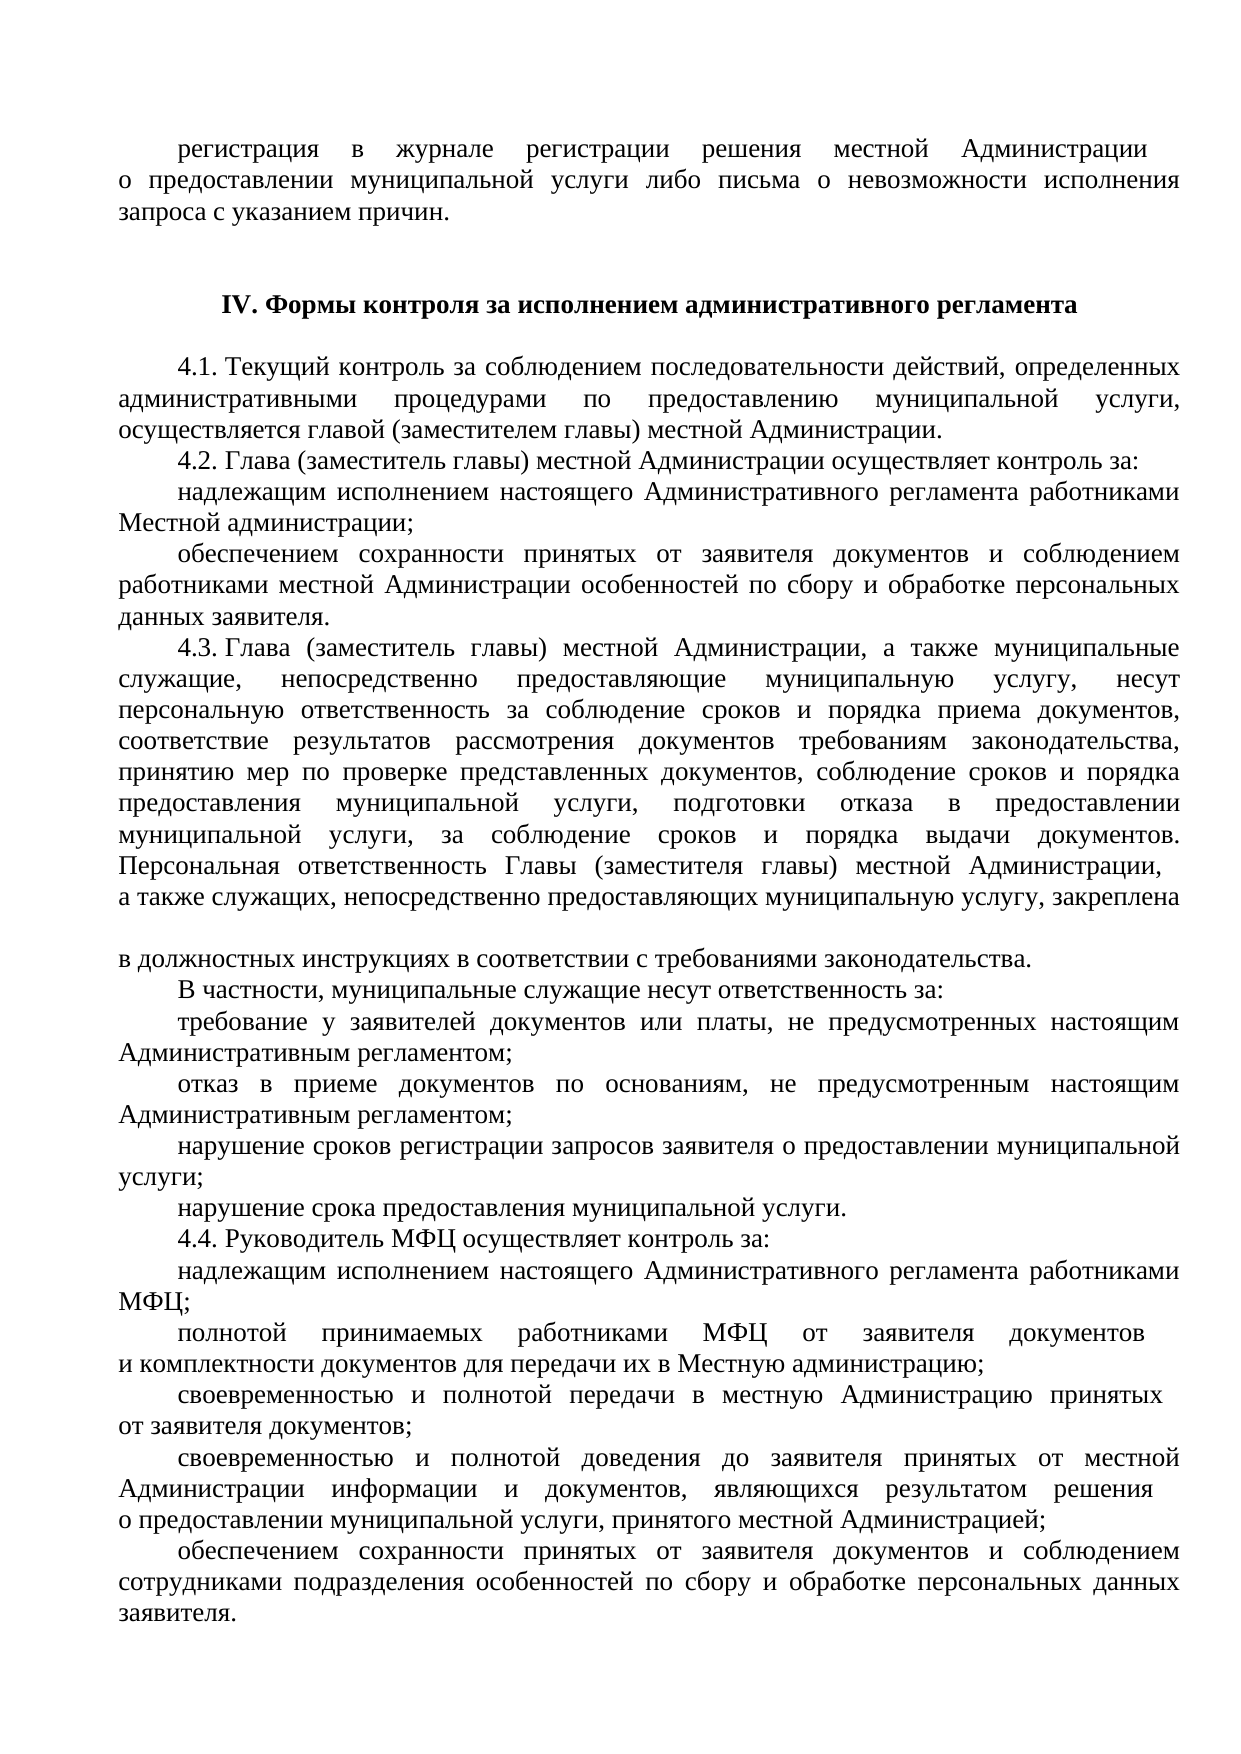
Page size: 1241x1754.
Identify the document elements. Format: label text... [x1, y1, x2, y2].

text полнотой принимаемых работниками МФЦ от заявителя документов и комплектности документов для передачи их в Местную администрацию; [118, 1316, 1181, 1378]
text нарушение сроков регистрации запросов заявителя о предоставлении муниципальной услуги; [118, 1129, 1181, 1191]
list 4.1. Текущий контроль за соблюдением последовательности действий, определенных административными процедурами по предоставлению муниципальной услуги, осуществляется главой (заместителем главы) местной Администрации. [118, 351, 1181, 444]
text нарушение срока предоставления муниципальной услуги. [118, 1191, 1181, 1223]
list регистрация в журнале регистрации решения местной Администрации о предоставлении муниципальной услуги либо письма о невозможности исполнения запроса с указанием причин. [118, 132, 1181, 226]
text обеспечением сохранности принятых от заявителя документов и соблюдением работниками местной Администрации особенностей по сбору и обработке персональных данных заявителя. [118, 537, 1181, 631]
text своевременностью и полнотой передачи в местную Администрацию принятых от заявителя документов; [118, 1378, 1181, 1441]
text обеспечением сохранности принятых от заявителя документов и соблюдением сотрудниками подразделения особенностей по сбору и обработке персональных данных заявителя. [118, 1534, 1181, 1627]
list 4.2. Глава (заместитель главы) местной Администрации осуществляет контроль за: [118, 444, 1181, 475]
list IV. Формы контроля за исполнением административного регламента [118, 288, 1181, 319]
list 4.4. Руководитель МФЦ осуществляет контроль за: [118, 1223, 1181, 1254]
text надлежащим исполнением настоящего Административного регламента работниками МФЦ; [118, 1254, 1181, 1316]
text надлежащим исполнением настоящего Административного регламента работниками Местной администрации; [118, 475, 1181, 537]
text отказ в приеме документов по основаниям, не предусмотренным настоящим Административным регламентом; [118, 1067, 1181, 1129]
text своевременностью и полнотой доведения до заявителя принятых от местной Администрации информации и документов, являющихся результатом решения о предоставлении муниципальной услуги, принятого местной Администрацией; [118, 1441, 1181, 1534]
text требование у заявителей документов или платы, не предусмотренных настоящим Административным регламентом; [118, 1004, 1181, 1067]
text В частности, муниципальные служащие несут ответственность за: [118, 973, 1181, 1004]
list 4.3. Глава (заместитель главы) местной Администрации, а также муниципальные служащие, непосредственно предоставляющие муниципальную услугу, несут персональную ответственность за соблюдение сроков и порядка приема документов, соответствие результатов рассмотрения документов требованиям законодательства, принятию мер по проверке представленных документов, соблюдение сроков и порядка предоставления муниципальной услуги, подготовки отказа в предоставлении муниципальной услуги, за соблюдение сроков и порядка выдачи документов. Персональная ответственность Главы (заместителя главы) местной Администрации, а также служащих, непосредственно предоставляющих муниципальную услугу, закреплена в должностных инструкциях в соответствии с требованиями законодательства. [118, 631, 1181, 973]
